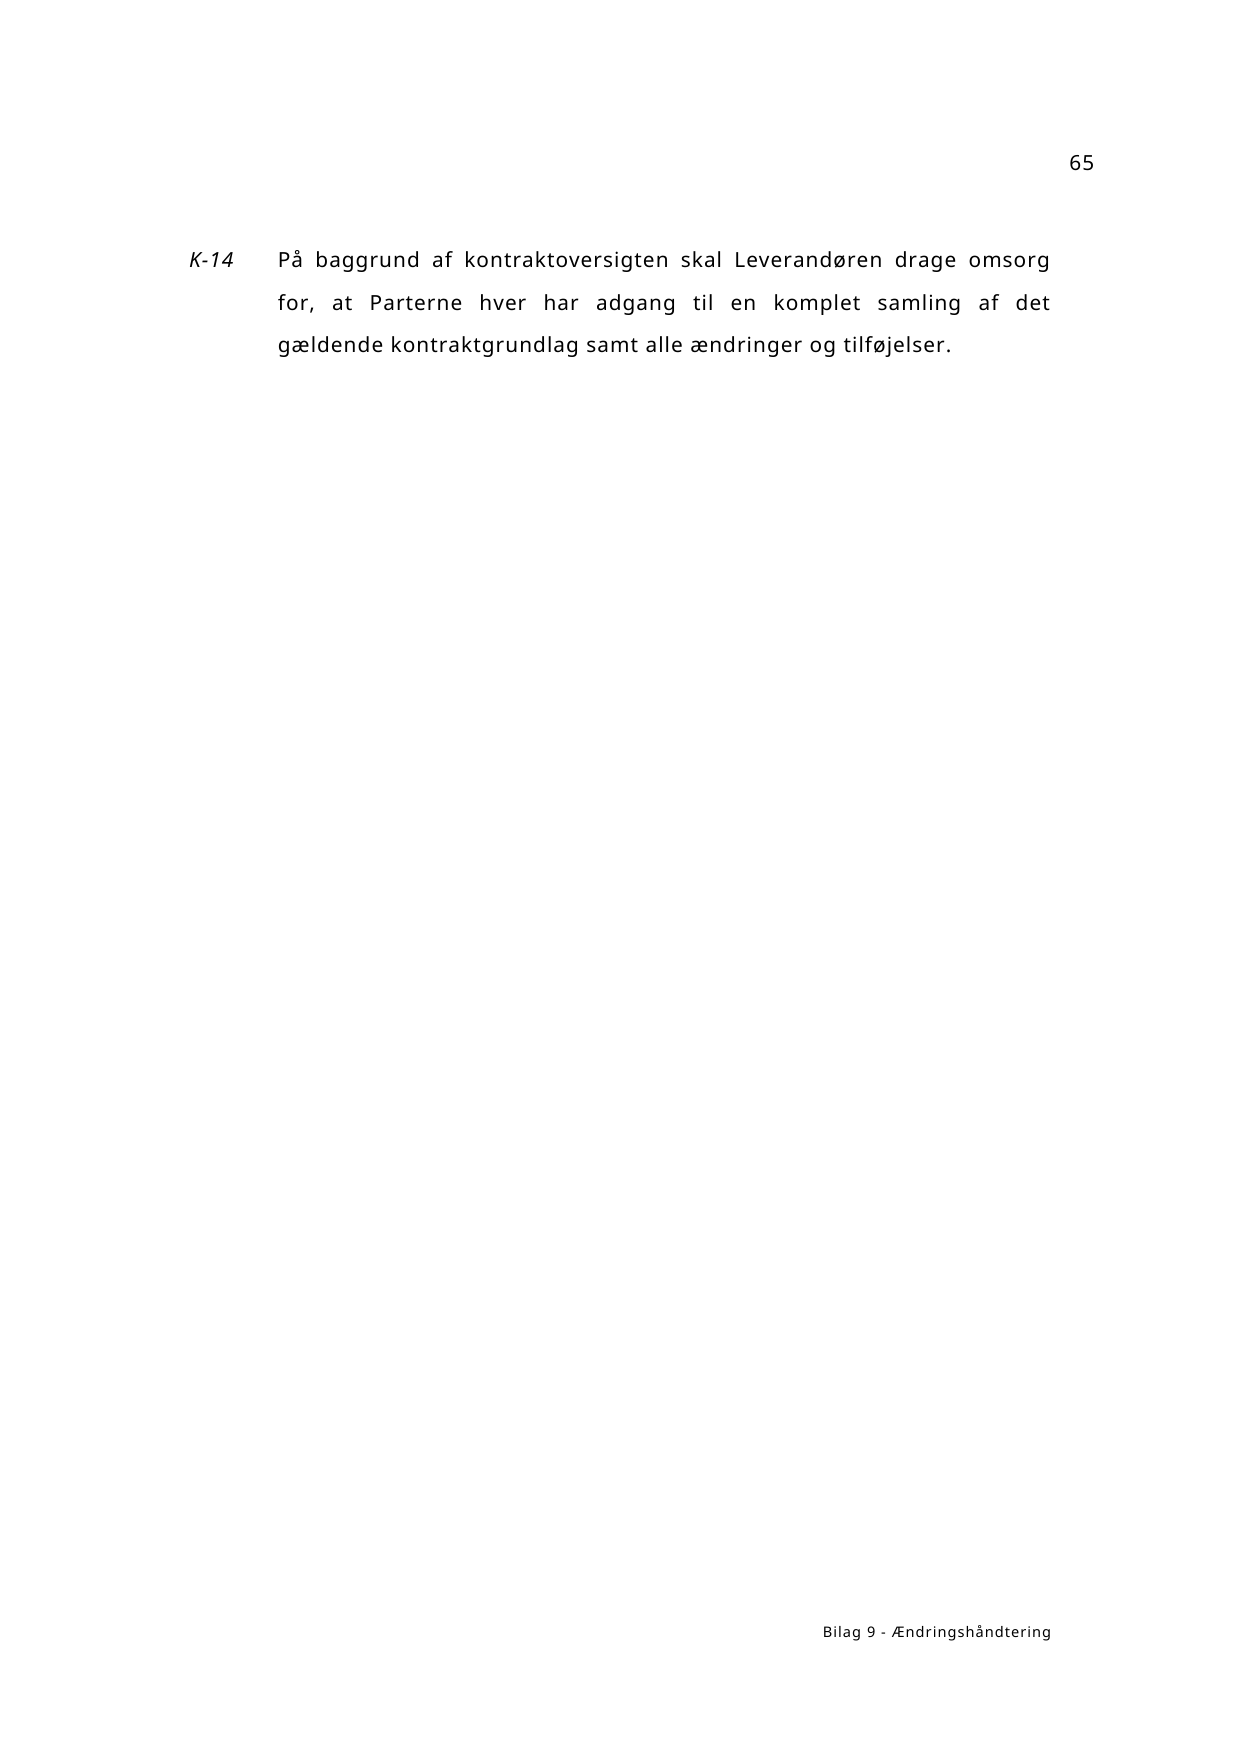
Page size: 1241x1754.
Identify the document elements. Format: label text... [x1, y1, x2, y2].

list På baggrund af kontraktoversigten skal Leverandøren drage omsorg for, at Parterne hver har adgang til en komplet samling af det gældende kontraktgrundlag samt alle ændringer og tilføjelser. [189, 245, 1051, 359]
